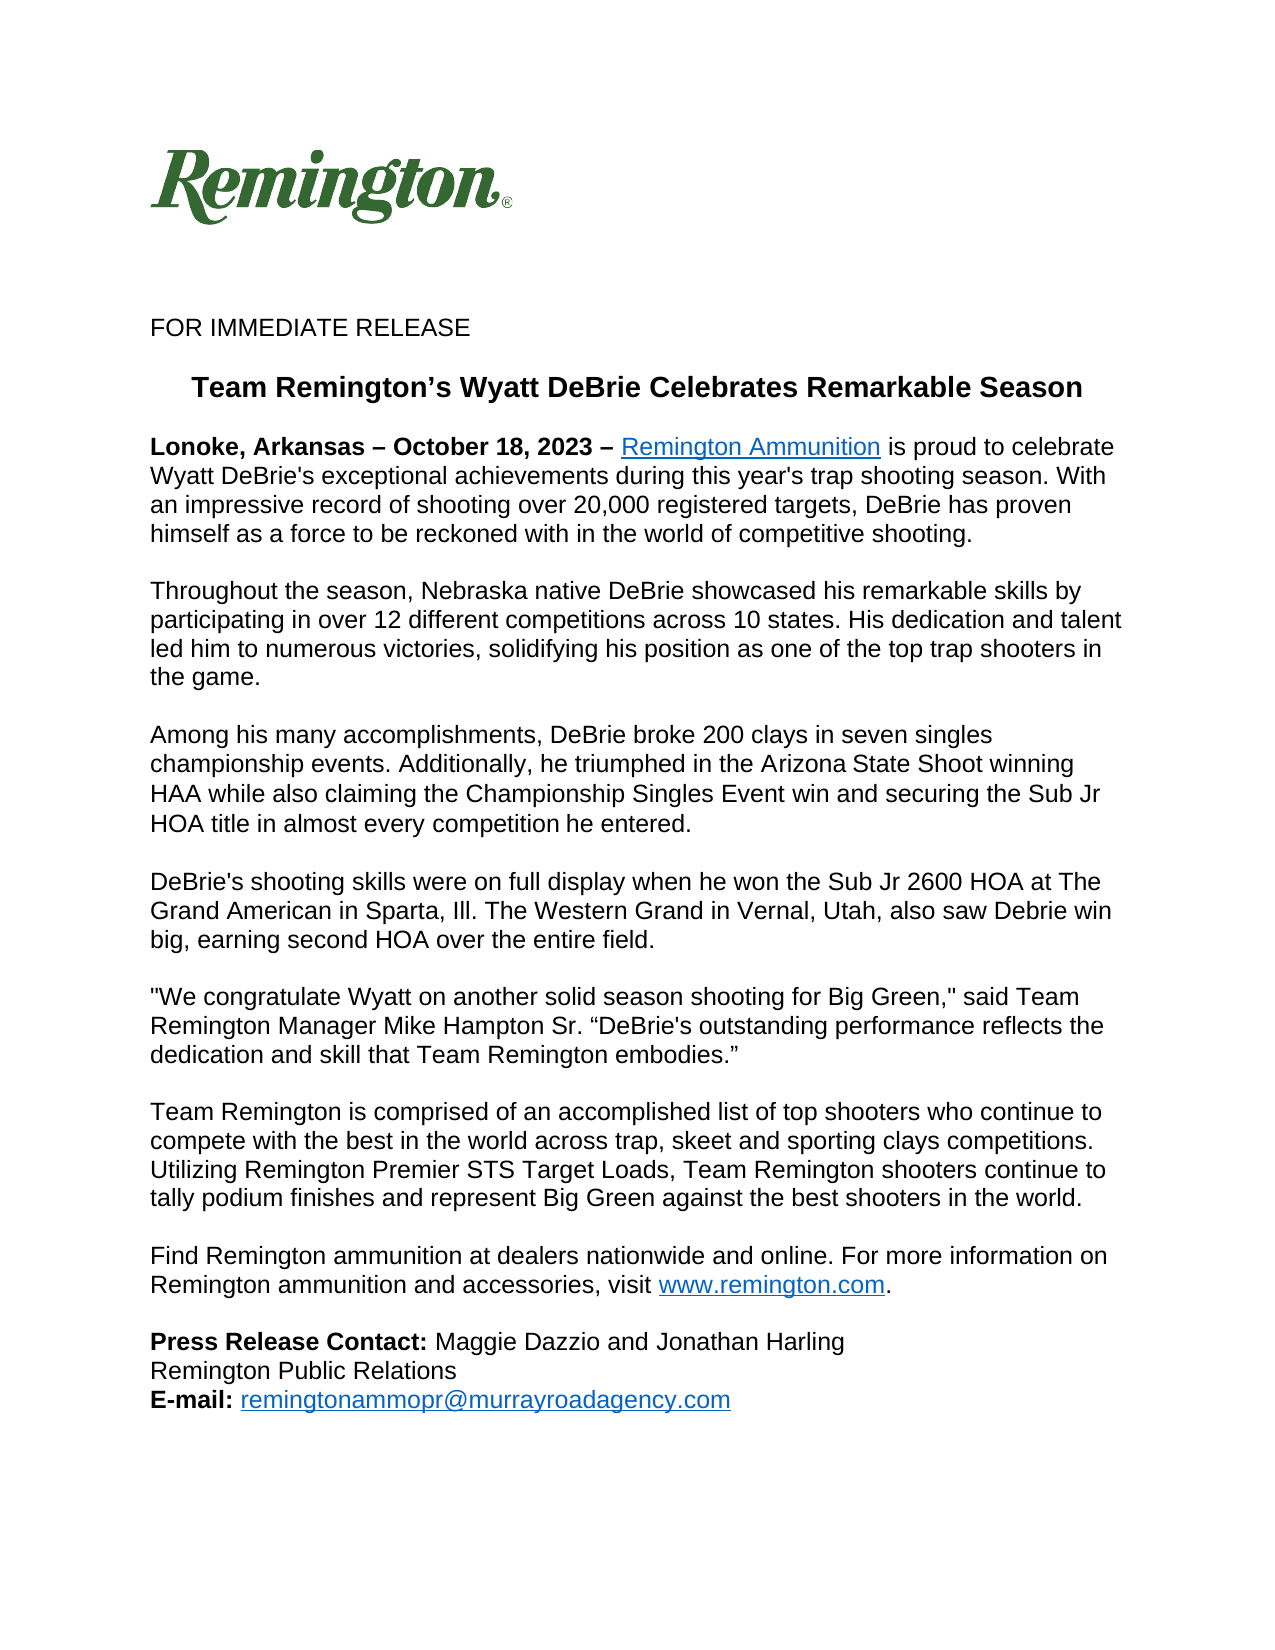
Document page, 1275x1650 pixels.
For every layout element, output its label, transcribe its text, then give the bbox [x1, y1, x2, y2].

text Press Release Contact: Maggie Dazzio and Jonathan Harling [150, 1327, 1125, 1356]
text "We congratulate Wyatt on another solid season shooting for Big Green," said Team Remington Manager Mike Hampton Sr. “DeBrie's outstanding performance reflects the dedication and skill that Team Remington embodies.” [150, 982, 1125, 1068]
picture [150, 150, 513, 225]
text E-mail: remingtonammopr@murrayroadagency.com [150, 1384, 1125, 1413]
text Throughout the season, Nebraska native DeBrie showcased his remarkable skills by participating in over 12 different competitions across 10 states. His dedication and talent led him to numerous victories, solidifying his position as one of the top trap shooters in the game. [150, 576, 1125, 691]
text Find Remington ammunition at dealers nationwide and online. For more information on Remington ammunition and accessories, visit www.remington.com. [150, 1241, 1125, 1298]
text Team Remington is comprised of an accomplished list of top shooters who continue to compete with the best in the world across trap, skeet and sporting clays competitions. Utilizing Remington Premier STS Target Loads, Team Remington shooters continue to tally podium finishes and represent Big Green against the best shooters in the world. [150, 1097, 1125, 1212]
text FOR IMMEDIATE RELEASE [150, 312, 1125, 341]
text Team Remington’s Wyatt DeBrie Celebrates Remarkable Season [150, 370, 1125, 403]
text Among his many accomplishments, DeBrie broke 200 clays in seven singles championship events. Additionally, he triumphed in the A State Shoot winning HAA while also claim the Championship Singles Event win and securing the Sub Jr HOA title in almost every h [150, 720, 1125, 838]
text DeBrie's shooting skills were on full display when he won the Sub Jr 2600 HOA at The Grand American in Sparta, Ill. The Western Grand in Vernal, Utah, also saw Debrie win big, earning second HOA over the entire field. [150, 867, 1125, 953]
text Remington Public Relations [150, 1356, 1125, 1384]
text Lonoke, Arkansas – October 18, 2023 – Remington Ammunition is proud to celebrate Wyatt DeBrie's exceptional achievements during this year's trap shooting season. With an impressive record of shooting over 20,000 registered targets, DeBrie has proven himself as a force to be reckoned with in the world of competitive shooting. [150, 432, 1125, 547]
